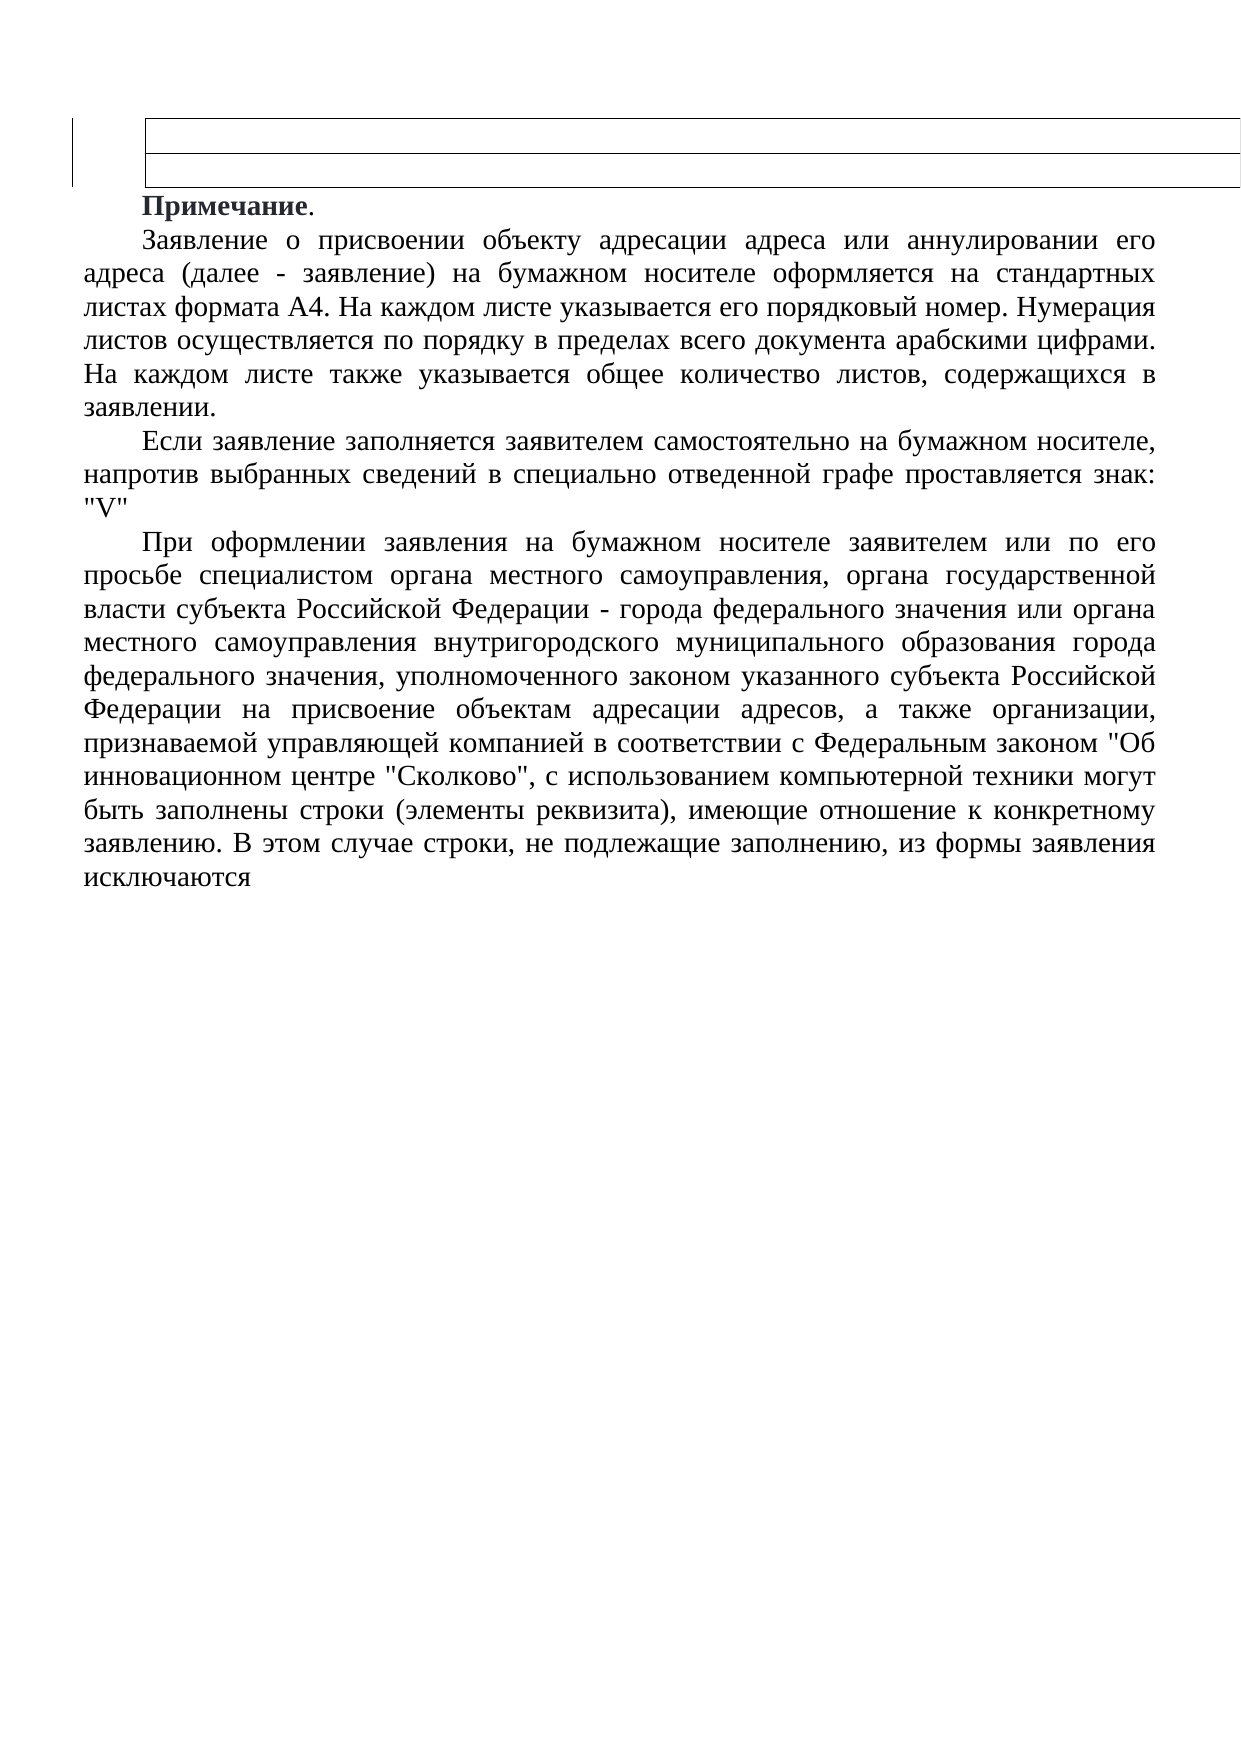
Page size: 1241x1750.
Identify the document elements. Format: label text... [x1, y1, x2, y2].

table_cell [146, 119, 1240, 153]
text Заявление о присвоении объекту адресации адреса или аннулировании его адреса (далее - заявление) на бумажном носителе оформляется на стандартных листах формата А4. На каждом листе указывается его порядковый номер. Нумерация листов осуществляется по порядку в пределах всего документа арабскими цифрами. На каждом листе также указывается общее количество листов, содержащихся в заявлении. [83, 222, 1157, 423]
text При оформлении заявления на бумажном носителе заявителем или по его просьбе специалистом органа местного самоуправления, органа государственной власти субъекта Российской Федерации - города федерального значения или органа местного самоуправления внутригородского муниципального образования города федерального значения, уполномоченного законом указанного субъекта Российской Федерации на присвоение объектам адресации адресов, а также организации, признаваемой управляющей компанией в соответствии с Федеральным законом "Об инновационном центре "Сколково", с использованием компьютерной техники могут быть заполнены строки (элементы реквизита), имеющие отношение к конкретному заявлению. В этом случае строки, не подлежащие заполнению, из формы заявления исключаются [83, 524, 1157, 893]
table_cell [146, 154, 1240, 187]
text Если заявление заполняется заявителем самостоятельно на бумажном носителе, напротив выбранных сведений в специально отведенной графе проставляется знак: "V" [83, 423, 1157, 524]
text Примечание. [83, 188, 1157, 222]
